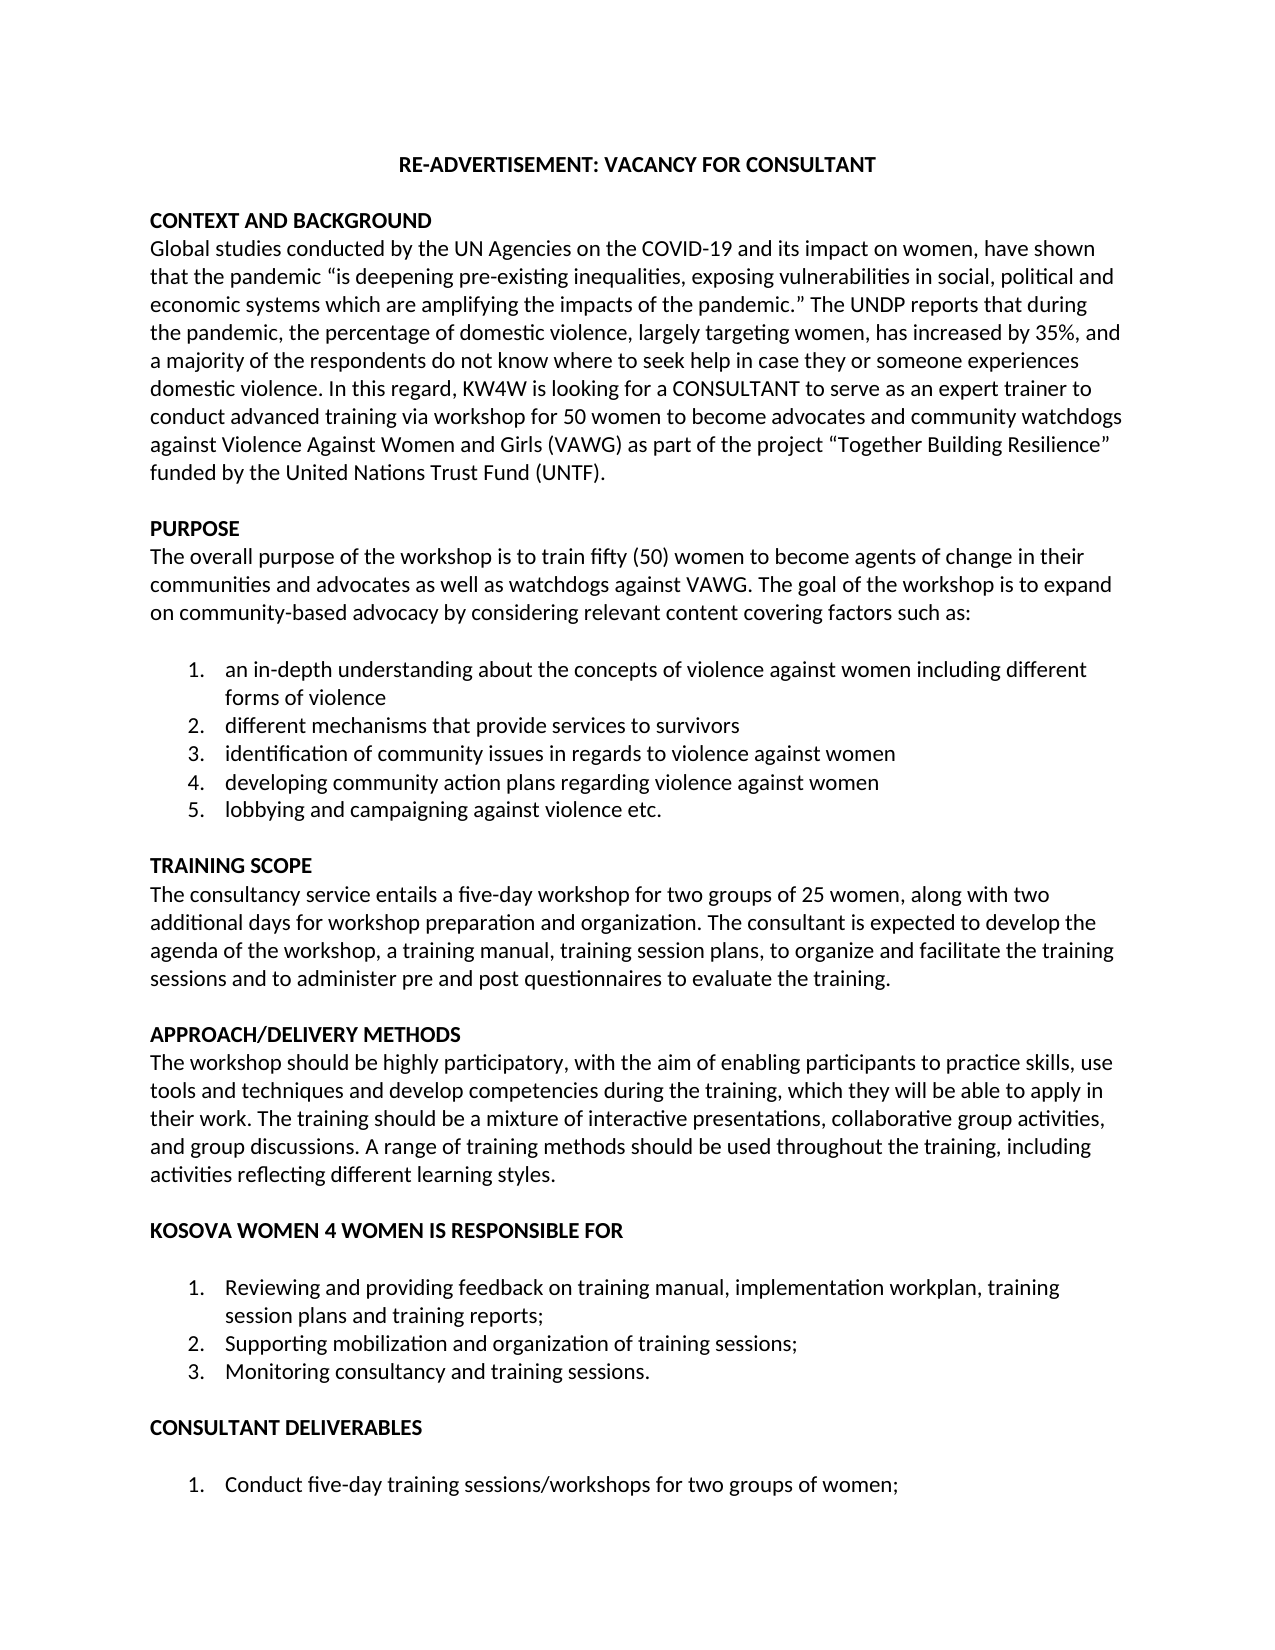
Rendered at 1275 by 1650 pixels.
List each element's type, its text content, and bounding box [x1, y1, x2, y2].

text APPROACH/DELIVERY METHODS [150, 1020, 1125, 1048]
text The workshop should be highly participatory, with the aim of enabling participants to practice skills, use tools and techniques and develop competencies during the training, which they will be able to apply in their work. The training should be a mixture of interactive presentations, collaborative group activities, and group discussions. A range of training methods should be used throughout the training, including activities reflecting different learning styles. [150, 1048, 1125, 1188]
list Reviewing and providing feedback on training manual, implementation workplan, training session plans and training reports; [187, 1273, 1125, 1329]
text KOSOVA WOMEN 4 WOMEN IS RESPONSIBLE FOR [150, 1216, 1125, 1244]
list Conduct five-day training sessions/workshops for two groups of women; [187, 1470, 1125, 1498]
text The overall purpose of the workshop is to train fifty (50) women to become agents of change in their communities and advocates as well as watchdogs against VAWG. The goal of the workshop is to expand on community-based advocacy by considering relevant content covering factors such as: [150, 542, 1125, 626]
list Monitoring consultancy and training sessions. [187, 1357, 1125, 1385]
text The consultancy service entails a five-day workshop for two groups of 25 women, along with two additional days for workshop preparation and organization. The consultant is expected to develop the agenda of the workshop, a training manual, training session plans, to organize and facilitate the training sessions and to administer pre and post questionnaires to evaluate the training. [150, 880, 1125, 992]
text TRAINING SCOPE [150, 852, 1125, 880]
list identification of community issues in regards to violence against women [187, 739, 1125, 768]
text CONTEXT AND BACKGROUND [150, 206, 1125, 234]
list different mechanisms that provide services to survivors [187, 712, 1125, 739]
list developing community action plans regarding violence against women [187, 768, 1125, 796]
list an in-depth understanding about the concepts of violence against women including different forms of violence [187, 656, 1125, 712]
text CONSULTANT DELIVERABLES [150, 1413, 1125, 1441]
text PURPOSE [150, 514, 1125, 542]
list lobbying and campaigning against violence etc. [187, 796, 1125, 824]
text RE-ADVERTISEMENT: VACANCY FOR CONSULTANT [150, 150, 1125, 178]
text Global studies conducted by the UN Agencies on the COVID-19 and its impact on women, have shown that the pandemic “is deepening pre-existing inequalities, exposing vulnerabilities in social, political and economic systems which are amplifying the impacts of the pandemic.” The UNDP reports that during the pandemic, the percentage of domestic violence, largely targeting women, has increased by 35%, and a majority of the respondents do not know where to seek help in case they or someone experiences domestic violence. In this regard, KW4W is looking for a CONSULTANT to serve as an expert trainer to conduct advanced training via workshop for 50 women to become advocates and community watchdogs against Violence Against Women and Girls (VAWG) as part of the project “Together Building Resilience” funded by the United Nations Trust Fund (UNTF). [150, 234, 1125, 486]
list Supporting mobilization and organization of training sessions; [187, 1329, 1125, 1357]
